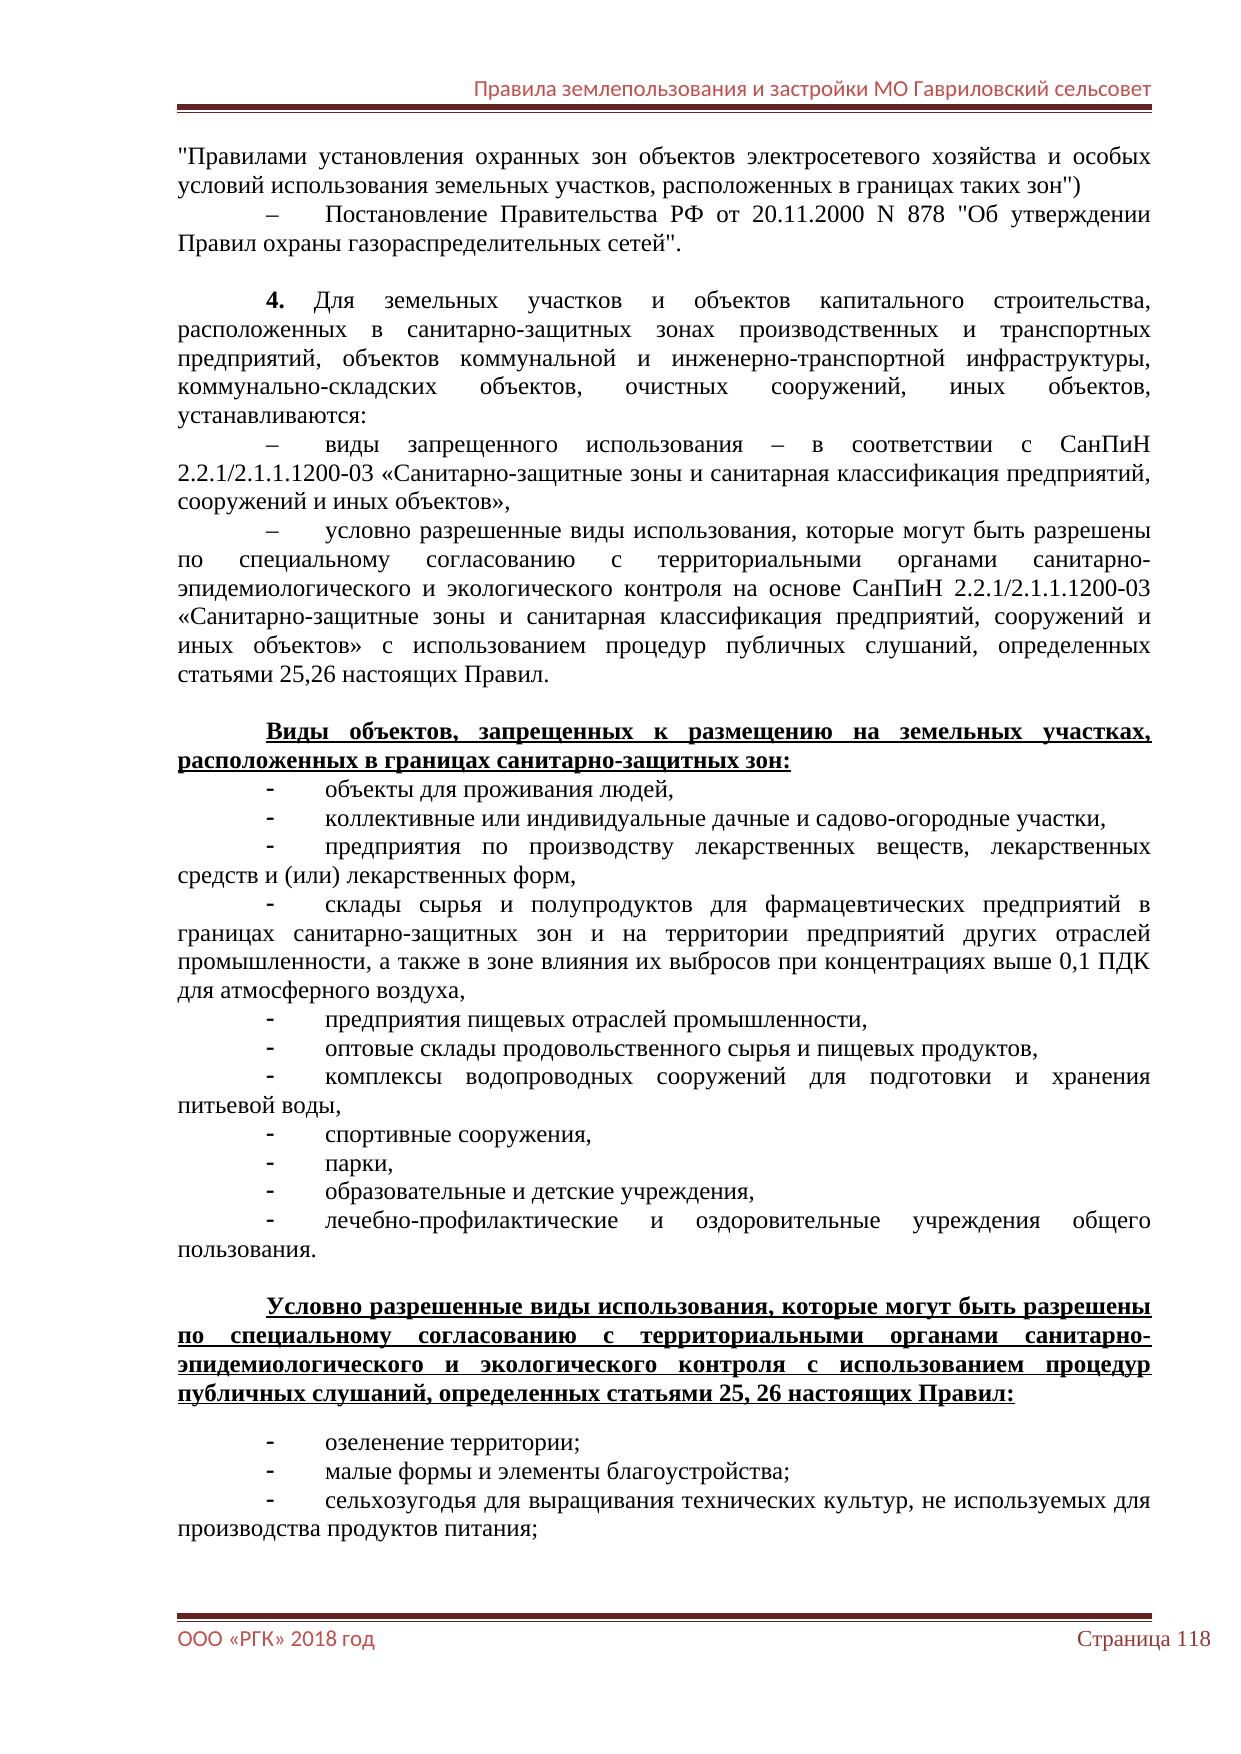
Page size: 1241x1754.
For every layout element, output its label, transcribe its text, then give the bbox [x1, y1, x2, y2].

list коллективные или индивидуальные дачные и садово-огородные участки, [177, 803, 1152, 831]
list комплексы водопроводных сооружений для подготовки и хранения питьевой воды, [177, 1061, 1152, 1119]
list предприятия пищевых отраслей промышленности, [177, 1004, 1152, 1033]
text Условно разрешенные виды использования, которые могут быть разрешены по специальному согласованию с территориальными органами санитарно-эпидемиологического и экологического контроля с использованием процедур публичных слушаний, определенных статьями 25, 26 настоящих Правил: [177, 1375, 1152, 1406]
list Постановление Правительства РФ от 20.11.2000 N 878 "Об утверждении Правил охраны газораспределительных сетей". [177, 199, 1152, 256]
list условно разрешенные виды использования, которые могут быть разрешены по специальному согласованию с территориальными органами санитарно-эпидемиологического и экологического контроля на основе СанПиН 2.2.1/2.1.1.1200-03 «Санитарно-защитные зоны и санитарная классификация предприятий, сооружений и иных объектов» с использованием процедур публичных слушаний, определенных статьями 25,26 настоящих Правил. [177, 515, 1152, 688]
list спортивные сооружения, [177, 1119, 1152, 1148]
list склады сырья и полупродуктов для фармацевтических предприятий в границах санитарно-защитных зон и на территории предприятий других отраслей промышленности, а также в зоне влияния их выбросов при концентрациях выше 0,1 ПДК для атмосферного воздуха, [177, 889, 1152, 1004]
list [177, 141, 1152, 199]
list объекты для проживания людей, [177, 774, 1152, 803]
list оптовые склады продовольственного сырья и пищевых продуктов, [177, 1033, 1152, 1061]
text Условно разрешенные виды использования, которые могут быть разрешены по специальному согласованию с территориальными органами санитарно-эпидемиологического и экологического контроля с использованием процедур публичных слушаний, определенных статьями 25, 26 настоящих Правил: [177, 1291, 1152, 1345]
text Виды объектов, запрещенных к размещению на земельных участках, расположенных в границах санитарно-защитных зон: [177, 716, 1152, 774]
text Условно разрешенные виды использования, которые могут быть разрешены по специальному согласованию с территориальными органами санитарно-эпидемиологического и экологического контроля с использованием процедур публичных слушаний, определенных статьями 25, 26 настоящих Правил: [177, 1346, 1152, 1374]
list малые формы и элементы благоустройства; [177, 1456, 1152, 1485]
text 4. Для земельных участков и объектов капитального строительства, расположенных в санитарно-защитных зонах производственных и транспортных предприятий, объектов коммунальной и инженерно-транспортной инфраструктуры, коммунально-складских объектов, очистных сооружений, иных объектов, устанавливаются: [177, 285, 1152, 429]
list лечебно-профилактические и оздоровительные учреждения общего пользования. [177, 1205, 1152, 1263]
list озеленение территории; [177, 1427, 1152, 1456]
list образовательные и детские учреждения, [177, 1176, 1152, 1205]
list сельхозугодья для выращивания технических культур, не используемых для производства продуктов питания; [177, 1485, 1152, 1542]
list предприятия по производству лекарственных веществ, лекарственных средств и (или) лекарственных форм, [177, 831, 1152, 889]
list парки, [177, 1148, 1152, 1176]
list виды запрещенного использования – в соответствии с СанПиН 2.2.1/2.1.1.1200-03 «Санитарно-защитные зоны и санитарная классификация предприятий, сооружений и иных объектов», [177, 429, 1152, 515]
